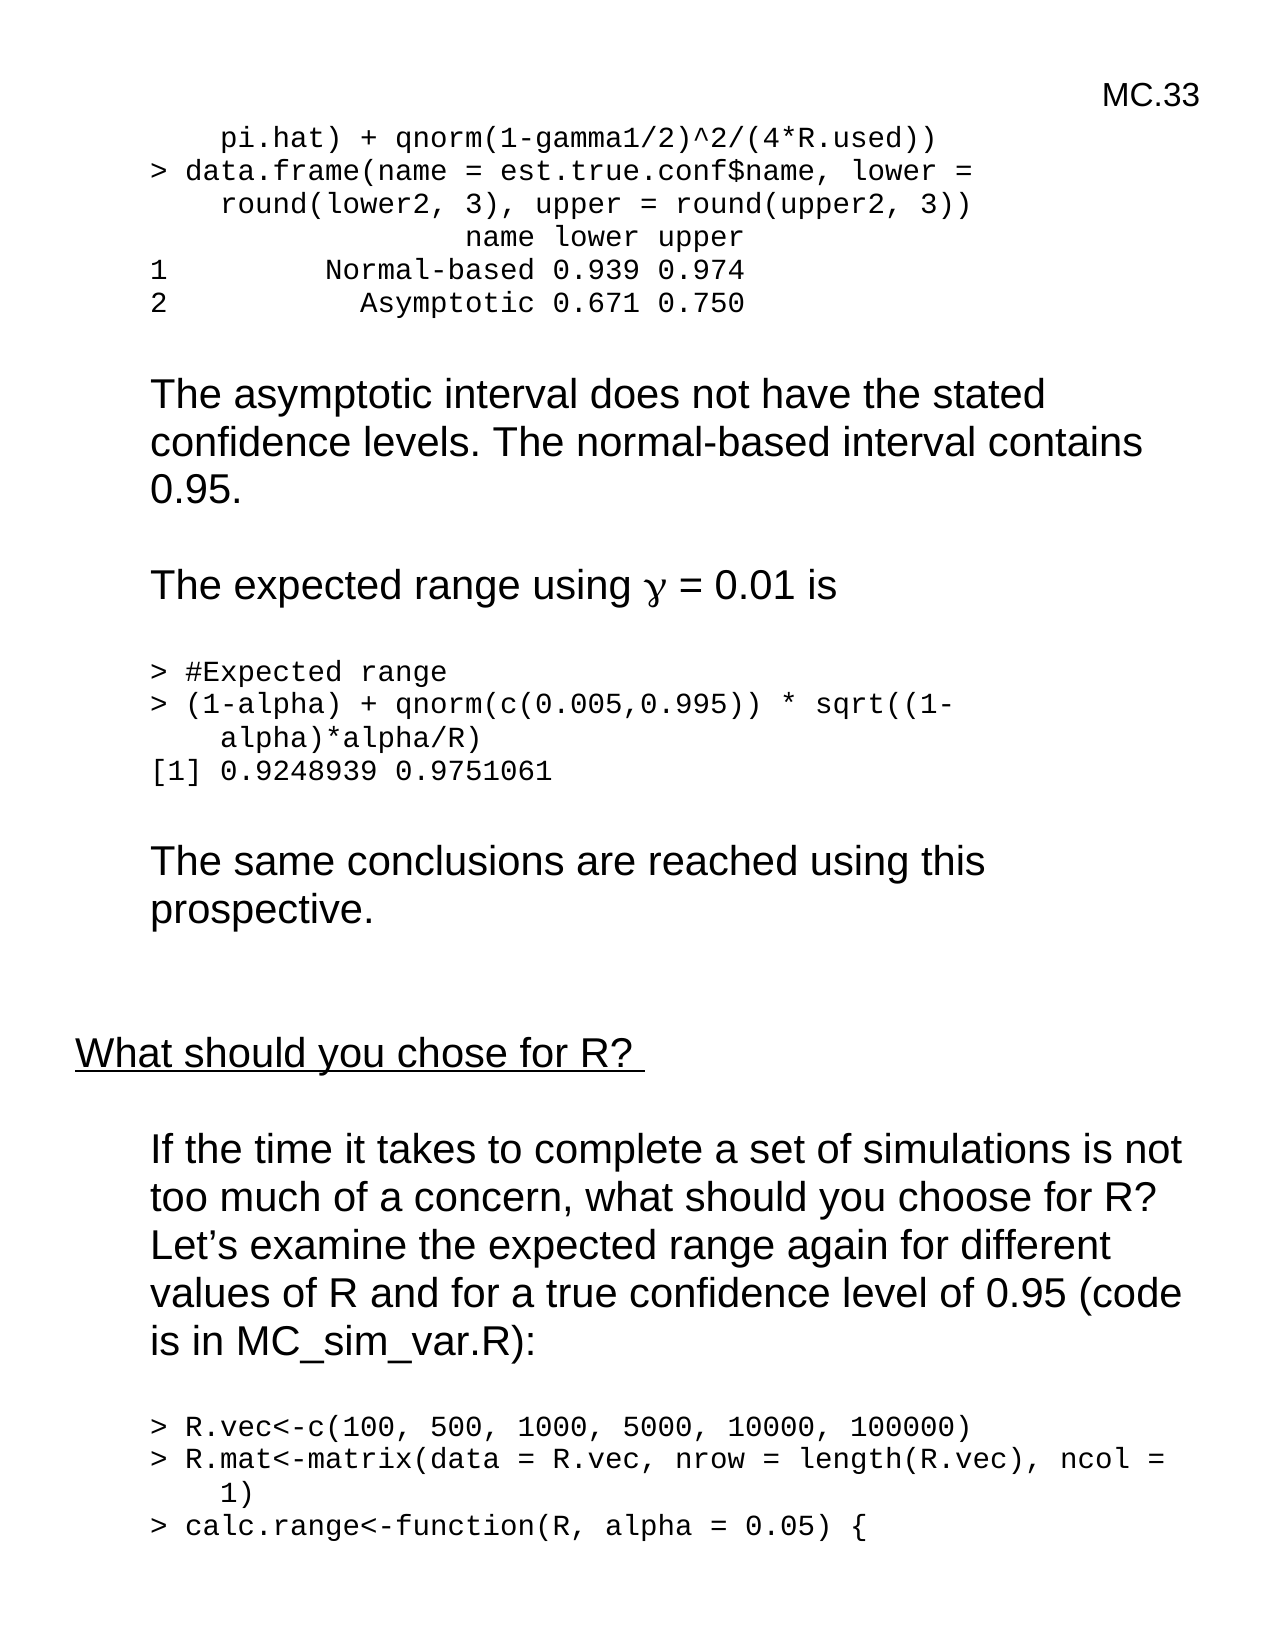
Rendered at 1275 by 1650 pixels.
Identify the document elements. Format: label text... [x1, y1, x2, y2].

text > data.frame(name = est.true.conf$name, lower = [150, 156, 1200, 189]
text > #Expected range [150, 657, 1200, 690]
text > calc.range<-function(R, alpha = 0.05) { [150, 1511, 1200, 1544]
text alpha)*alpha/R) [150, 723, 1200, 756]
text The asymptotic interval does not have the stated confidence levels. The normal-based interval contains 0.95. [150, 369, 1200, 513]
text 1) [150, 1478, 1200, 1511]
text > R.vec<-c(100, 500, 1000, 5000, 10000, 100000) [150, 1412, 1200, 1445]
text [1] 0.9248939 0.9751061 [150, 756, 1200, 789]
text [150, 123, 1200, 156]
text > (1-alpha) + qnorm(c(0.005,0.995)) * sqrt((1- [150, 690, 1200, 723]
text 2 Asymptotic 0.671 0.750 [150, 288, 1200, 321]
text 1 Normal-based 0.939 0.974 [150, 255, 1200, 288]
text > R.mat<-matrix(data = R.vec, nrow = length(R.vec), ncol = [150, 1445, 1200, 1478]
text The expected range using = 0.01 is [150, 561, 1200, 609]
text round(lower2, 3), upper = round(upper2, 3)) [150, 189, 1200, 222]
text What should you chose for R? [75, 1028, 1200, 1076]
text name lower upper [150, 222, 1200, 255]
text The same conclusions are reached using this prospective. [150, 837, 1200, 932]
text If the time it takes to complete a set of simulations is not too much of a concern, what should you choose for R? Let’s examine the expected range again for different values of R and for a true confidence level of 0.95 (code is in MC_sim_var.R): [150, 1124, 1200, 1364]
